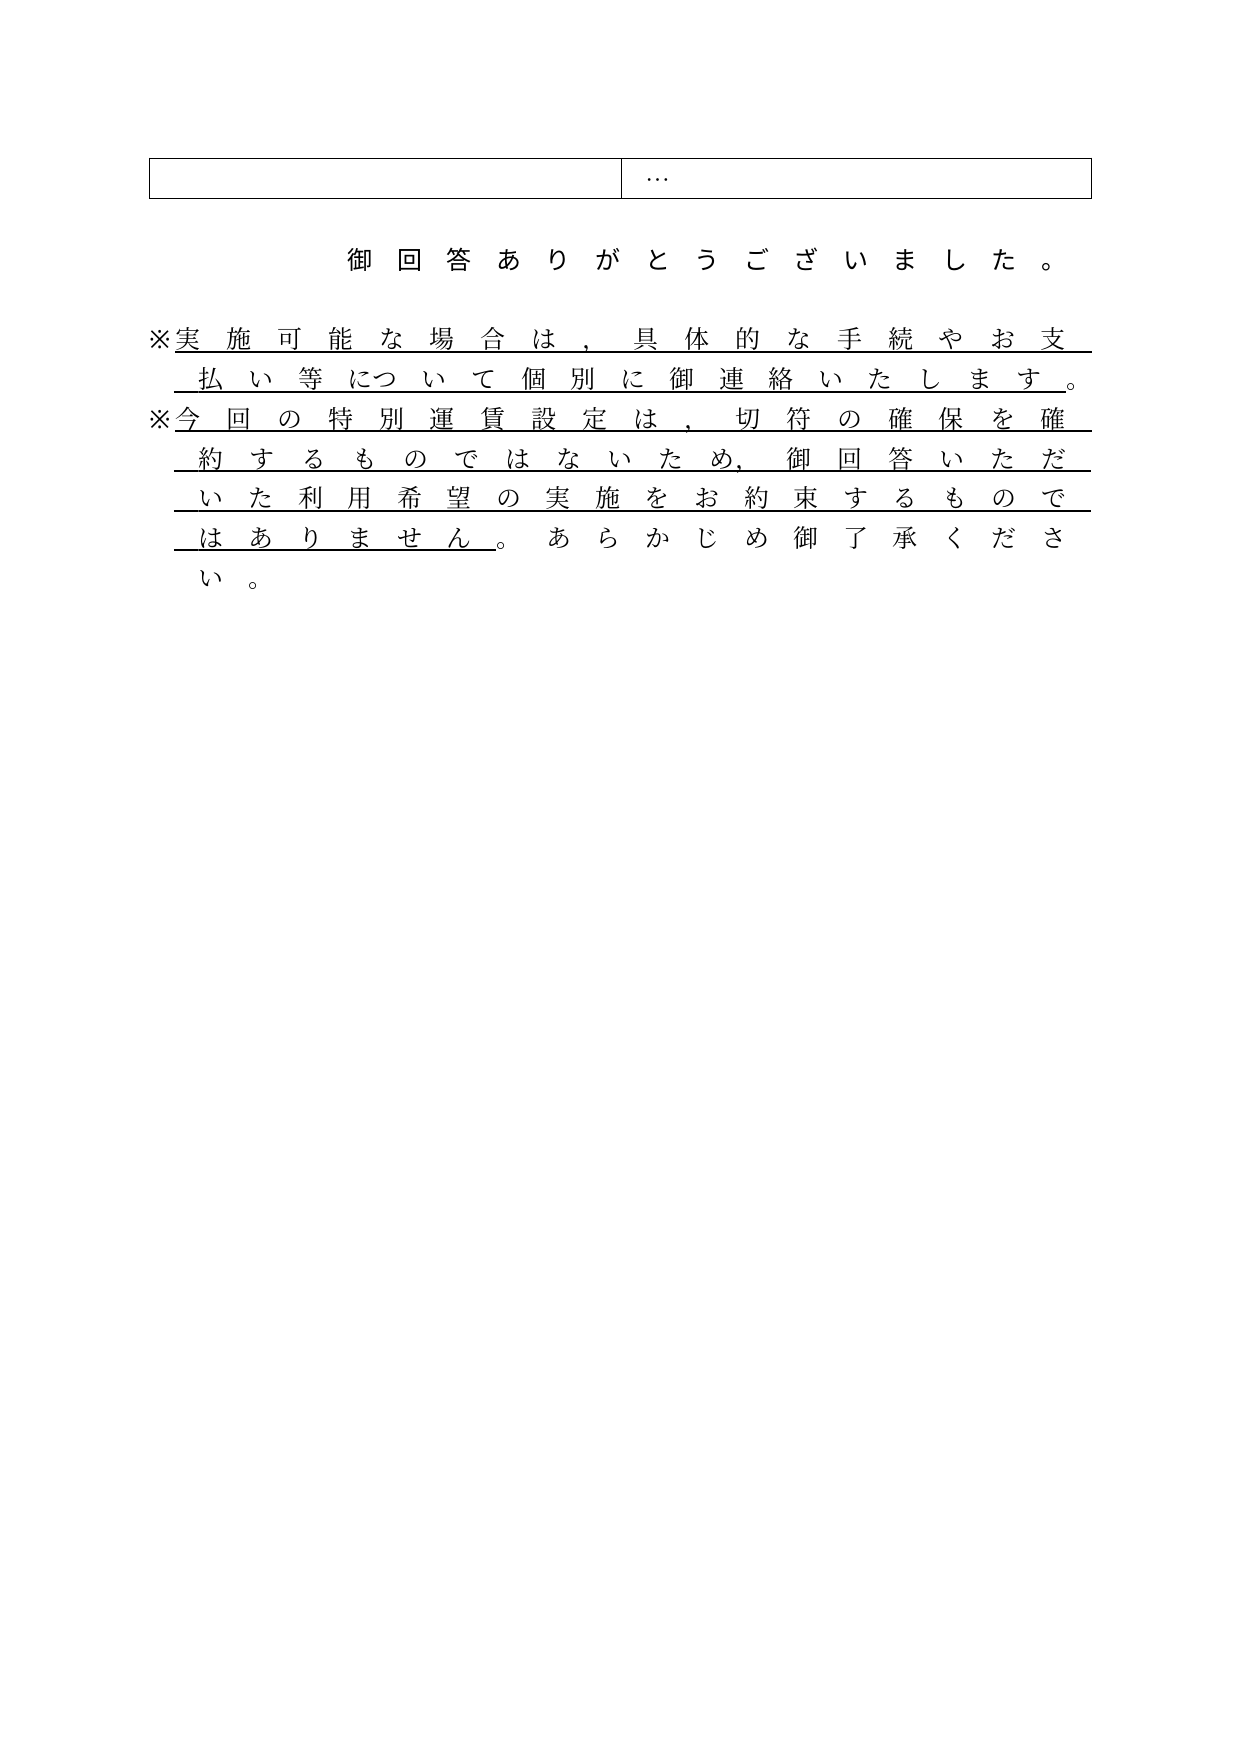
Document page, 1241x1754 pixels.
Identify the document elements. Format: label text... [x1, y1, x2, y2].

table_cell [622, 159, 1091, 198]
text ※実施可能な場合は，具体的な手続やお支払い等について個別に御連絡いたします。 [149, 318, 1091, 398]
text 御回答ありがとうございました。 [149, 239, 1091, 279]
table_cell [150, 159, 621, 198]
text ※今回の特別運賃設定は，切符の確保を確約するものではないため，御回答いただいた利用希望の実施をお約束するものではありません。あらかじめ御了承ください。 [149, 398, 1091, 596]
